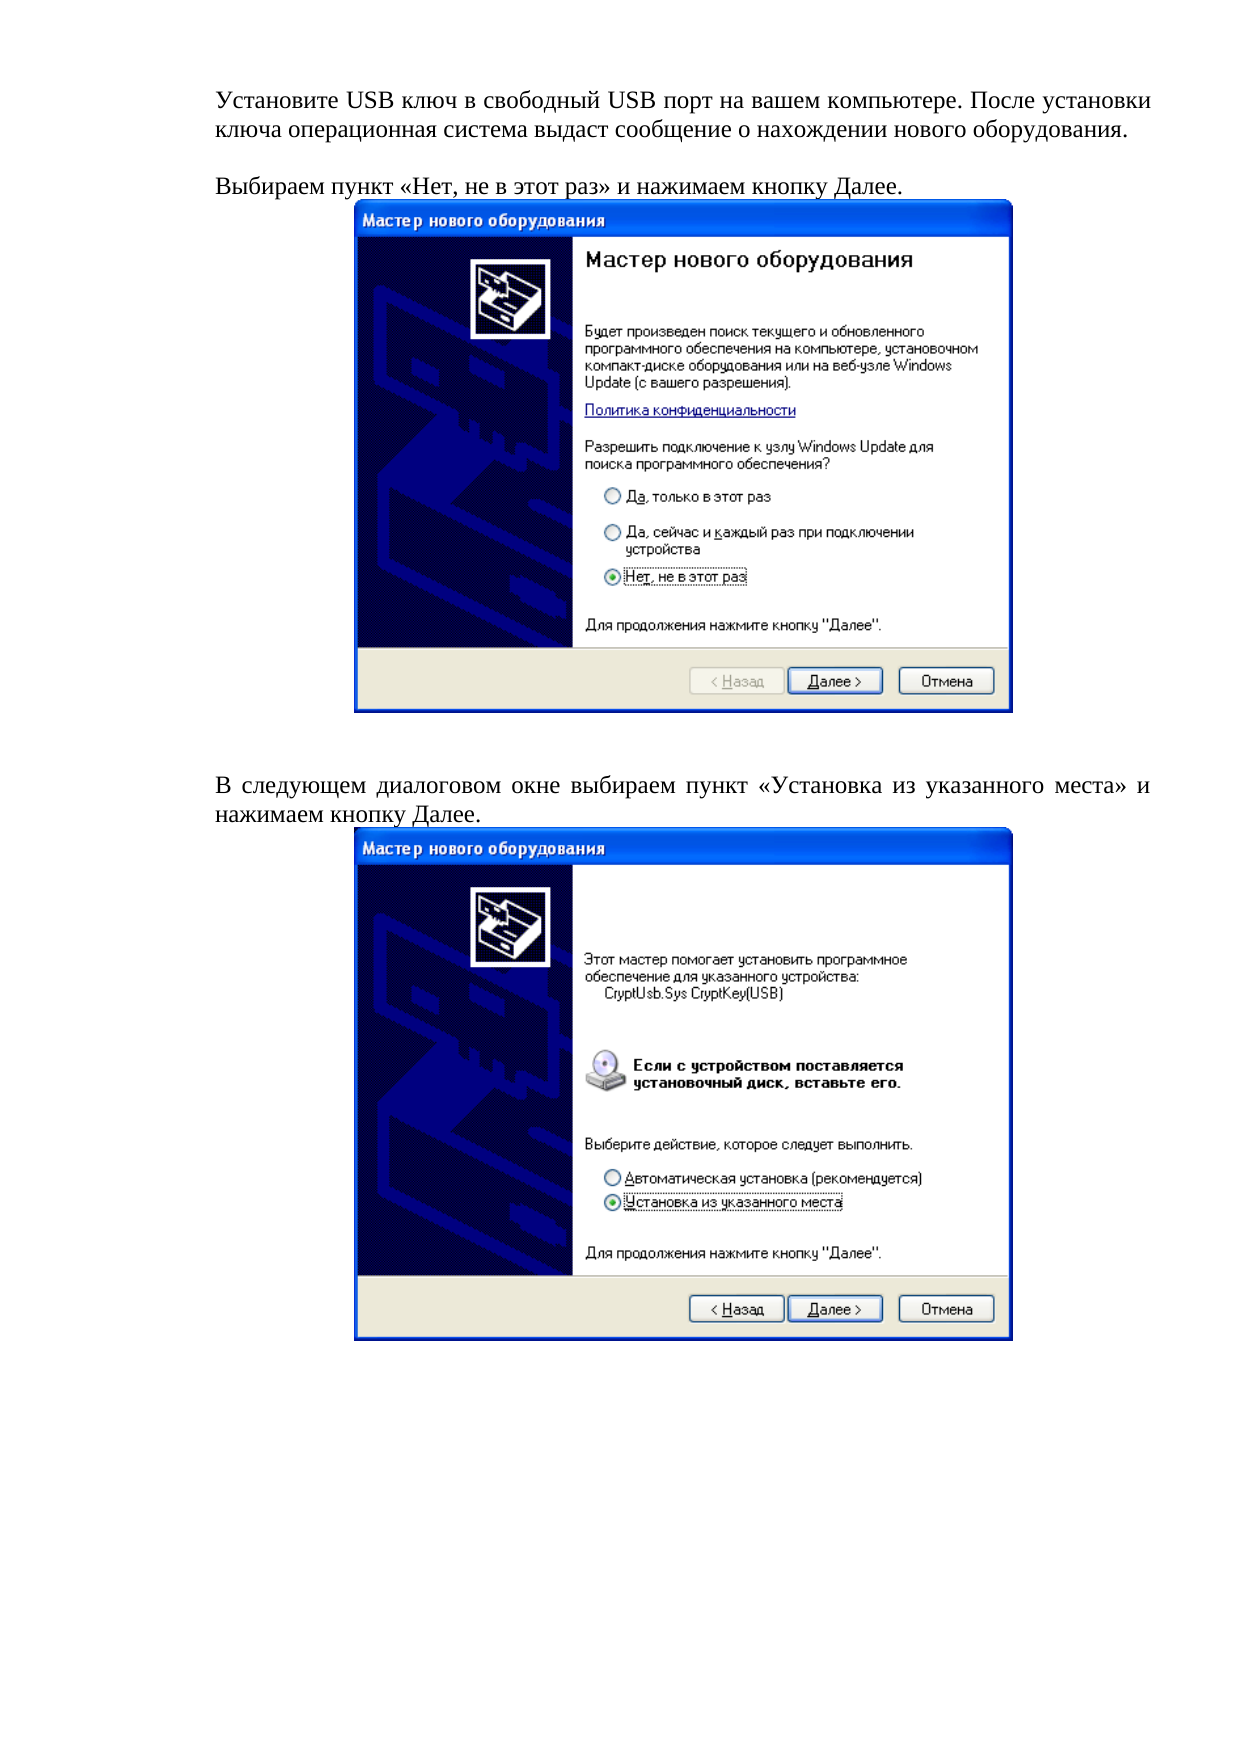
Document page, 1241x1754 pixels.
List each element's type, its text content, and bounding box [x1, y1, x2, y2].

picture [354, 199, 1013, 713]
picture [354, 827, 1013, 1341]
text Установите USB ключ в свободный USB порт на вашем компьютере. После установки ключа операционная система выдаст сообщение о нахождении нового оборудования. [215, 85, 1152, 142]
text В следующем диалоговом окне выбираем пункт «Установка из указанного места» и нажимаем кнопку Далее. [215, 770, 1152, 828]
text Выбираем пункт «Нет, не в этот раз» и нажимаем кнопку Далее. [215, 171, 1152, 200]
